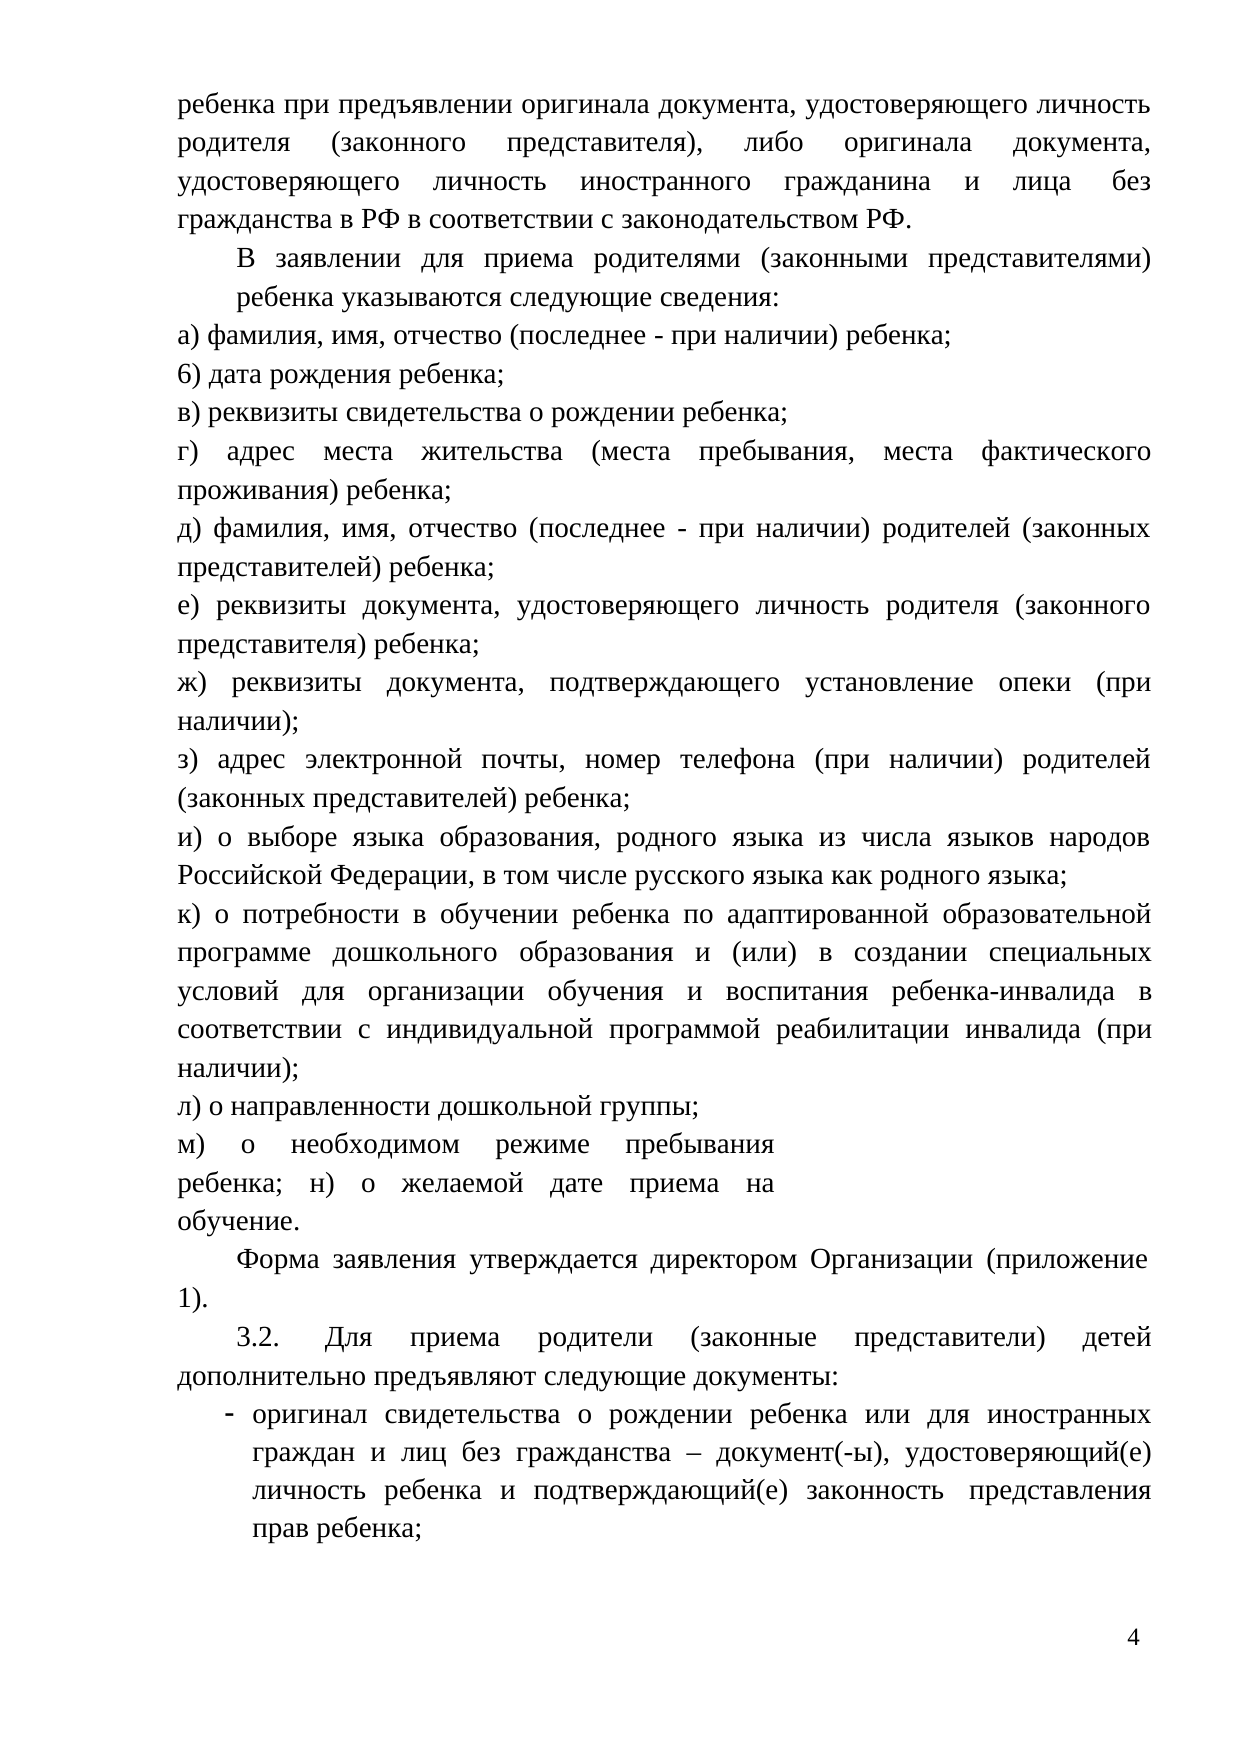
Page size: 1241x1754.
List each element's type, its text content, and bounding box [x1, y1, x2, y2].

text Форма заявления утверждается директором Организации (приложение [236, 1242, 1196, 1276]
text ребенка при предъявлении оригинала документа, удостоверяющего личность родителя (законного представителя), либо оригинала документа, удостоверяющего личность иностранного гражданина и лица без гражданства в РФ в соответствии с законодательством РФ. [177, 86, 1151, 235]
text г) адрес места жительства (места пребывания, места фактического проживания) ребенка; [177, 433, 1152, 505]
list дата рождения ребенка; [177, 356, 1196, 389]
text е) реквизиты документа, удостоверяющего личность родителя (законного представителя) ребенка; [177, 587, 1151, 659]
text м) о необходимом режиме пребывания ребенка; н) о желаемой дате приема на обучение. [177, 1126, 775, 1237]
text 1). [177, 1280, 1196, 1314]
list оригинал свидетельства о рождении ребенка или для иностранных граждан и лиц без гражданства – документ(-ы), удостоверяющий(е) личность ребенка и подтверждающий(е) законность представления прав ребенка; [224, 1396, 1152, 1543]
text в) реквизиты свидетельства о рождении ребенка; [177, 394, 1196, 428]
list Для приема родители (законные представители) детей [236, 1319, 1196, 1353]
text з) адрес электронной почты, номер телефона (при наличии) родителей (законных представителей) ребенка; [177, 742, 1151, 814]
text д) фамилия, имя, отчество (последнее - при наличии) родителей (законных представителей) ребенка; [177, 510, 1152, 582]
text В заявлении для приема родителями (законными представителями) ребенка указываются следующие сведения: [236, 240, 1152, 312]
text л) о направленности дошкольной группы; [177, 1088, 1196, 1122]
text и) о выборе языка образования, родного языка из числа языков народов Российской Федерации, в том числе русского языка как родного языка; [177, 819, 1151, 891]
text ж) реквизиты документа, подтверждающего установление опеки (при наличии); [177, 664, 1152, 737]
text к) о потребности в обучении ребенка по адаптированной образовательной программе дошкольного образования и (или) в создании специальных условий для организации обучения и воспитания ребенка-инвалида в соответствии с индивидуальной программой реабилитации инвалида (при наличии); [177, 896, 1152, 1083]
text дополнительно предъявляют следующие документы: [177, 1358, 1196, 1392]
text а) фамилия, имя, отчество (последнее - при наличии) ребенка; [177, 317, 1196, 351]
